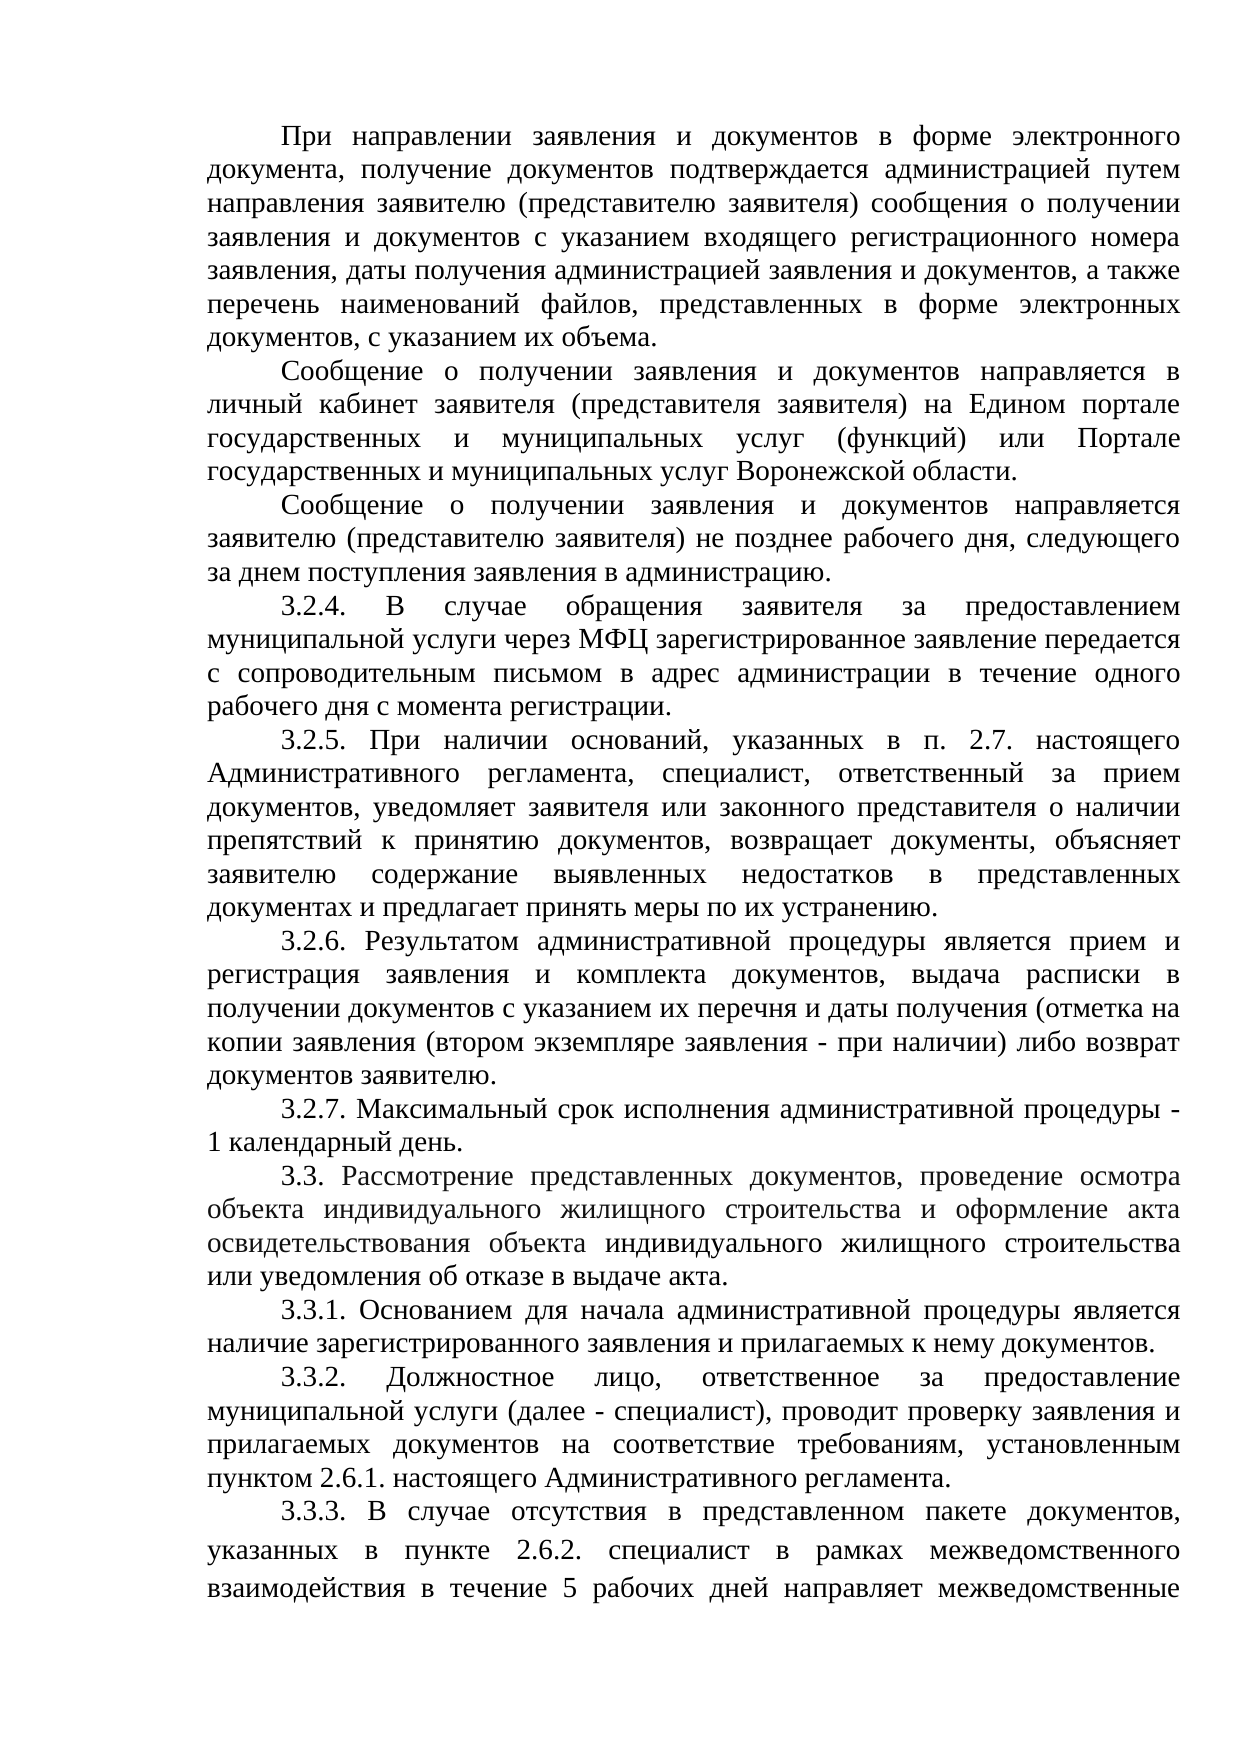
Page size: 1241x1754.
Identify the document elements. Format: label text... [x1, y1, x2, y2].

text 3.3.1. Основанием для начала административной процедуры является наличие зарегистрированного заявления и прилагаемых к нему документов. [207, 1292, 1181, 1359]
text 3.2.6. Результатом административной процедуры является прием и регистрация заявления и комплекта документов, выдача расписки в получении документов с указанием их перечня и даты получения (отметка на копии заявления (втором экземпляре заявления - при наличии) либо возврат документов заявителю. [207, 923, 1181, 1091]
text 3.3. Рассмотрение представленных документов, проведение осмотра объекта индивидуального жилищного строительства и оформление акта освидетельствования объекта индивидуального жилищного строительства или уведомления об отказе в выдаче акта. [207, 1158, 1181, 1292]
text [207, 1493, 1181, 1604]
text 3.2.5. При наличии оснований, указанных в п. 2.7. настоящего Административного регламента, специалист, ответственный за прием документов, уведомляет заявителя или законного представителя о наличии препятствий к принятию документов, возвращает документы, объясняет заявителю содержание выявленных недостатков в представленных документах и предлагает принять меры по их устранению. [207, 722, 1181, 923]
text Сообщение о получении заявления и документов направляется заявителю (представителю заявителя) не позднее рабочего дня, следующего за днем поступления заявления в администрацию. [207, 487, 1181, 588]
text 3.3.2. Должностное лицо, ответственное за предоставление муниципальной услуги (далее - специалист), проводит проверку заявления и прилагаемых документов на соответствие требованиям, установленным пунктом 2.6.1. настоящего Административного регламента. [207, 1359, 1181, 1493]
text При направлении заявления и документов в форме электронного документа, получение документов подтверждается администрацией путем направления заявителю (представителю заявителя) сообщения о получении заявления и документов с указанием входящего регистрационного номера заявления, даты получения администрацией заявления и документов, а также перечень наименований файлов, представленных в форме электронных документов, с указанием их объема. [207, 118, 1181, 353]
text 3.2.4. В случае обращения заявителя за предоставлением муниципальной услуги через МФЦ зарегистрированное заявление передается с сопроводительным письмом в адрес администрации в течение одного рабочего дня с момента регистрации. [207, 588, 1181, 722]
text Сообщение о получении заявления и документов направляется в личный кабинет заявителя (представителя заявителя) на Едином портале государственных и муниципальных услуг (функций) или Портале государственных и муниципальных услуг Воронежской области. [207, 353, 1181, 487]
text 3.2.7. Максимальный срок исполнения административной процедуры - 1 календарный день. [207, 1091, 1181, 1158]
